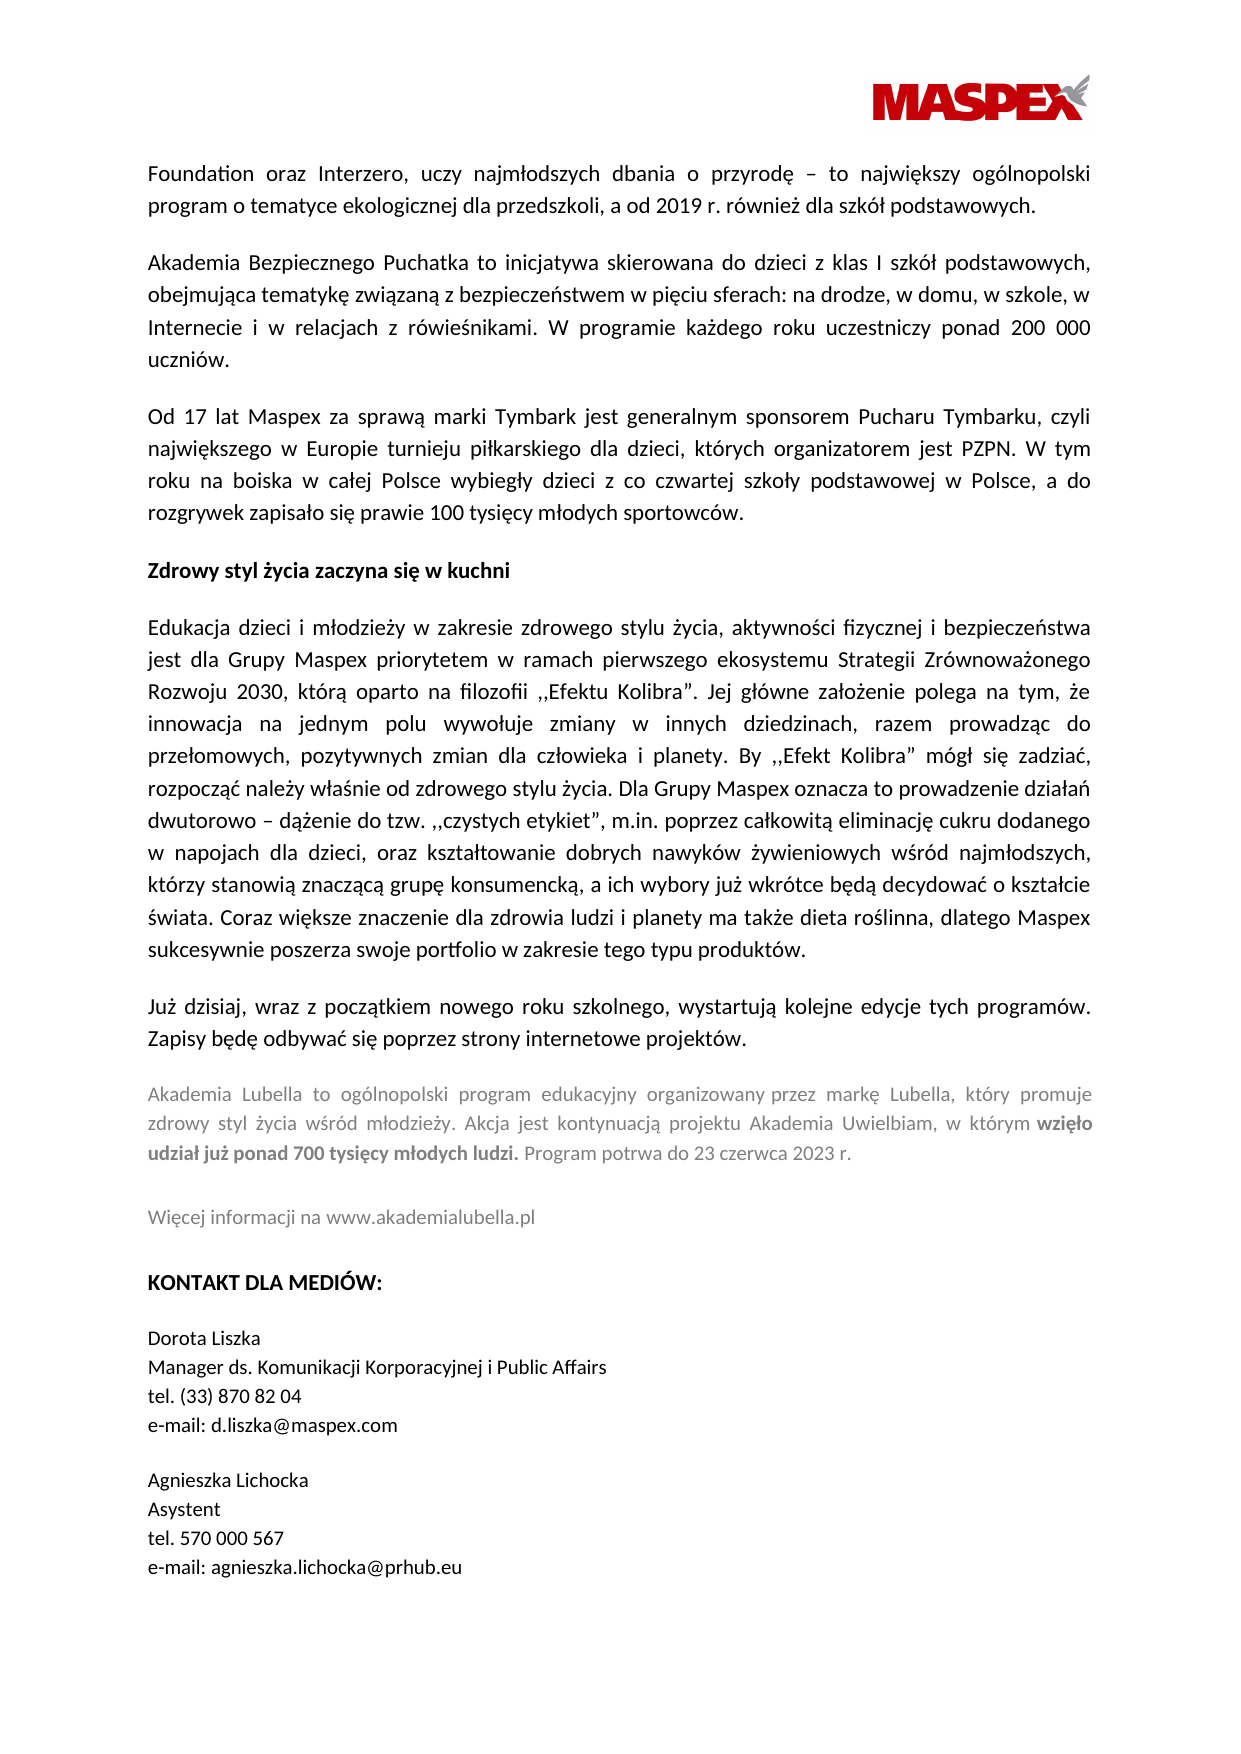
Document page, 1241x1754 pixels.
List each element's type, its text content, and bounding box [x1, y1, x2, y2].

text Więcej informacji na www.akademialubella.pl [148, 1204, 1093, 1229]
text Dorota Liszka Manager ds. Komunikacji Korporacyjnej i Public Affairs tel. (33) 870 82 04 e-mail: d.liszka@maspex.com [148, 1325, 1093, 1438]
text Już dzisiaj, wraz z początkiem nowego roku szkolnego, wystartują kolejne edycje tych programów. Zapisy będę odbywać się poprzez strony internetowe projektów. [148, 992, 1093, 1052]
text Zdrowy styl życia zaczyna się w kuchni [148, 556, 1093, 584]
text Edukacja dzieci i młodzieży w zakresie zdrowego stylu życia, aktywności fizycznej i bezpieczeństwa jest dla Grupy Maspex priorytetem w ramach pierwszego ekosystemu Strategii Zrównoważonego Rozwoju 2030, którą oparto na filozofii ,,Efektu Kolibra”. Jej główne założenie polega na tym, że innowacja na jednym polu wywołuje zmiany w innych dziedzinach, razem prowadząc do przełomowych, pozytywnych zmian dla człowieka i planety. By ,,Efekt Kolibra” mógł się zadziać, rozpocząć należy właśnie od zdrowego stylu życia. Dla Grupy Maspex oznacza to prowadzenie działań dwutorowo – dążenie do tzw. ,,czystych etykiet”, m.in. poprzez całkowitą eliminację cukru dodanego w napojach dla dzieci, oraz kształtowanie dobrych nawyków żywieniowych wśród najmłodszych, którzy stanowią znaczącą grupę konsumencką, a ich wybory już wkrótce będą decydować o kształcie świata. Coraz większe znaczenie dla zdrowia ludzi i planety ma także dieta roślinna, dlatego Maspex sukcesywnie poszerza swoje portfolio w zakresie tego typu produktów. [148, 613, 1093, 963]
text Agnieszka Lichocka Asystent tel. 570 000 567 e-mail: agnieszka.lichocka@prhub.eu [148, 1467, 1093, 1580]
text Akademia Lubella to ogólnopolski program edukacyjny organizowany przez markę Lubella, który promuje zdrowy styl życia wśród młodzieży. Akcja jest kontynuacją projektu Akademia Uwielbiam, w którym wzięło udział już ponad 700 tysięcy młodych ludzi. Program potrwa do 23 czerwca 2023 r. [148, 1081, 1093, 1165]
text Od 17 lat Maspex za sprawą marki Tymbark jest generalnym sponsorem Pucharu Tymbarku, czyli największego w Europie turnieju piłkarskiego dla dzieci, których organizatorem jest PZPN. W tym roku na boiska w całej Polsce wybiegły dzieci z co czwartej szkoły podstawowej w Polsce, a do rozgrywek zapisało się prawie 100 tysięcy młodych sportowców. [148, 402, 1093, 527]
picture [865, 73, 1093, 131]
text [148, 159, 1093, 219]
text Akademia Bezpiecznego Puchatka to inicjatywa skierowana do dzieci z klas I szkół podstawowych, obejmująca tematykę związaną z bezpieczeństwem w pięciu sferach: na drodze, w domu, w szkole, w Internecie i w relacjach z rówieśnikami. W programie każdego roku uczestniczy ponad 200 000 uczniów. [148, 248, 1093, 373]
text KONTAKT DLA MEDIÓW: [148, 1268, 1093, 1296]
